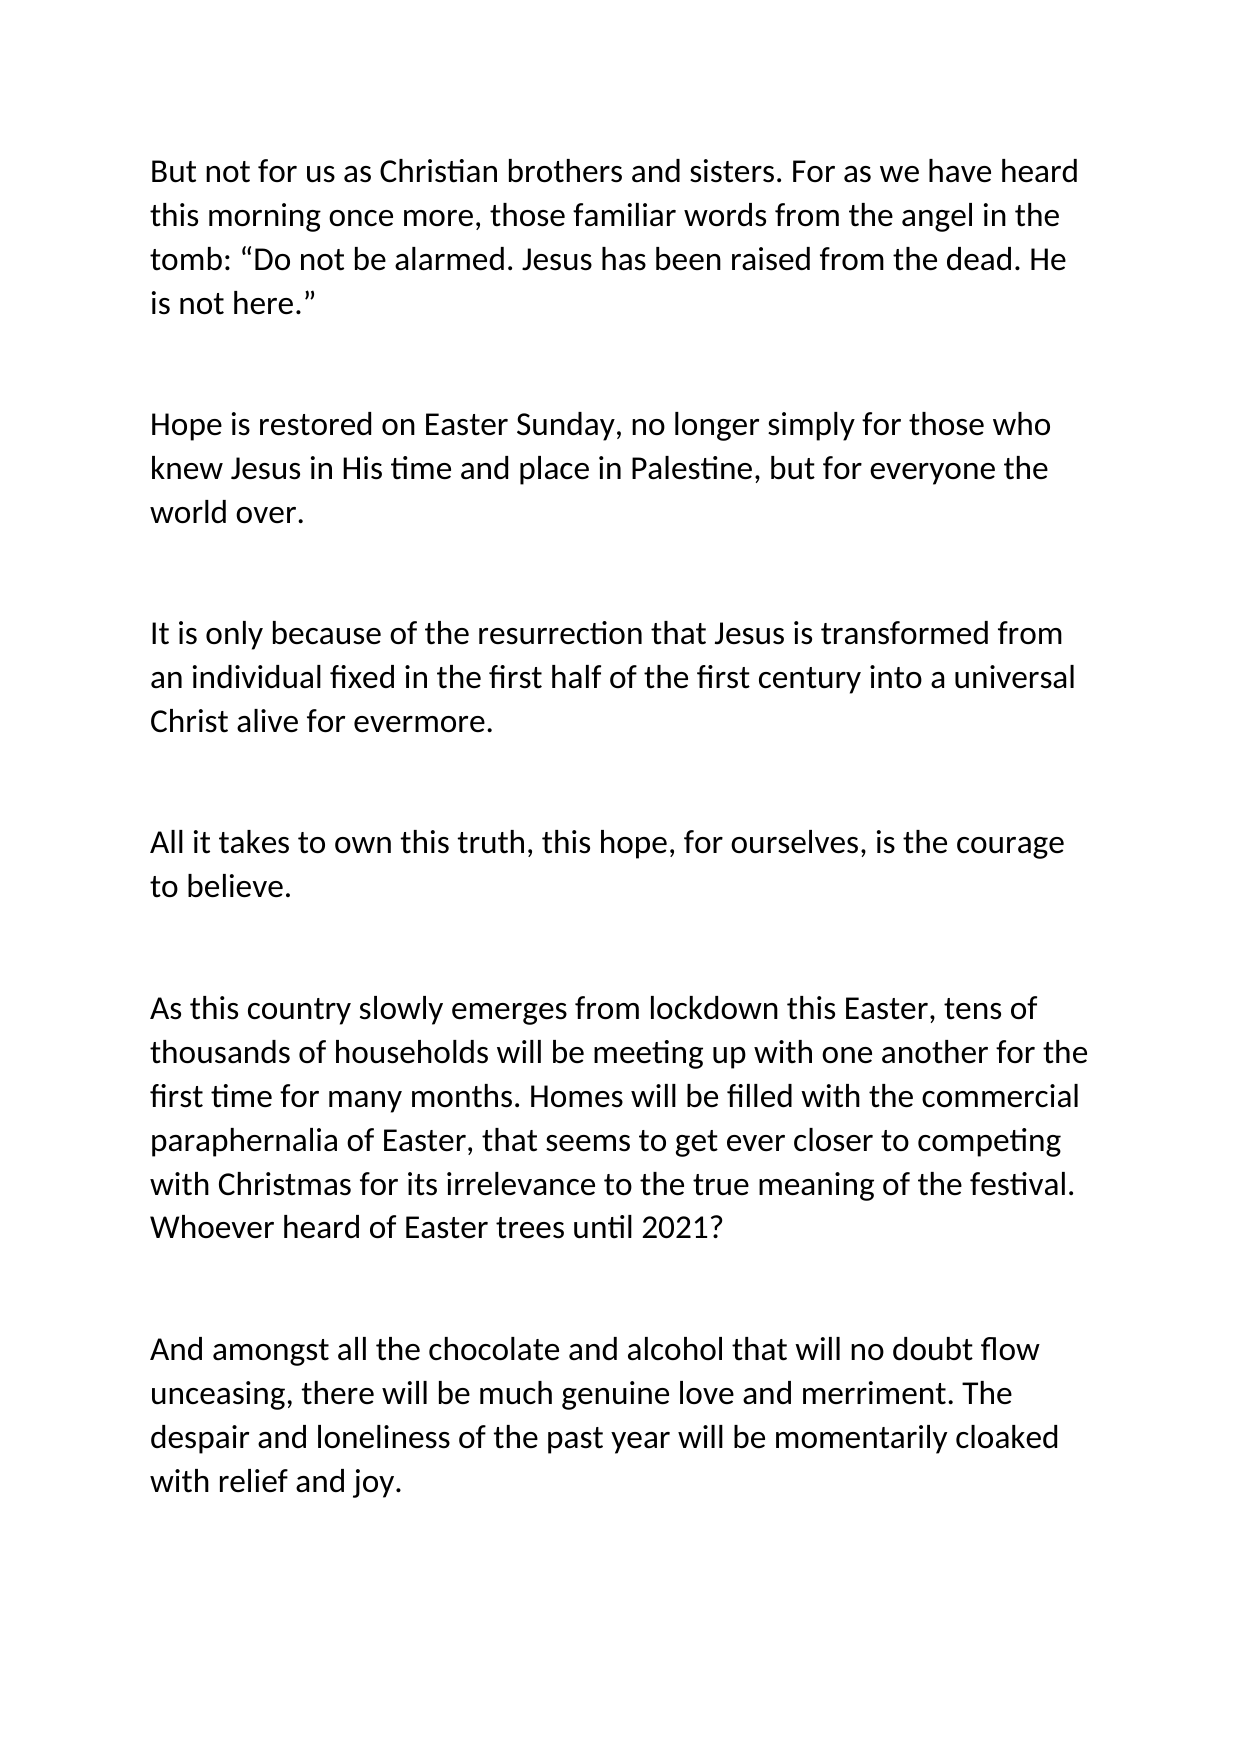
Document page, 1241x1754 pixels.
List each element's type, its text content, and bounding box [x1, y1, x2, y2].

text And amongst all the chocolate and alcohol that will no doubt flow unceasing, there will be much genuine love and merriment. The despair and loneliness of the past year will be momentarily cloaked with relief and joy. [150, 1328, 1090, 1500]
text As this country slowly emerges from lockdown this Easter, tens of thousands of households will be meeting up with one another for the first time for many months. Homes will be filled with the commercial paraphernalia of Easter, that seems to get ever closer to competing with Christmas for its irrelevance to the true meaning of the festival. Whoever heard of Easter trees until 2021? [150, 987, 1090, 1247]
text All it takes to own this truth, this hope, for ourselves, is the courage to believe. [150, 821, 1090, 906]
text But not for us as Christian brothers and sisters. For as we have heard this morning once more, those familiar words from the angel in the tomb: “Do not be alarmed. Jesus has been raised from the dead. He is not here.” [150, 150, 1090, 323]
text It is only because of the resurrection that Jesus is transformed from an individual fixed in the first half of the first century into a universal Christ alive for evermore. [150, 612, 1090, 741]
text Hope is restored on Easter Sunday, no longer simply for those who knew Jesus in His time and place in Palestine, but for everyone the world over. [150, 403, 1090, 532]
